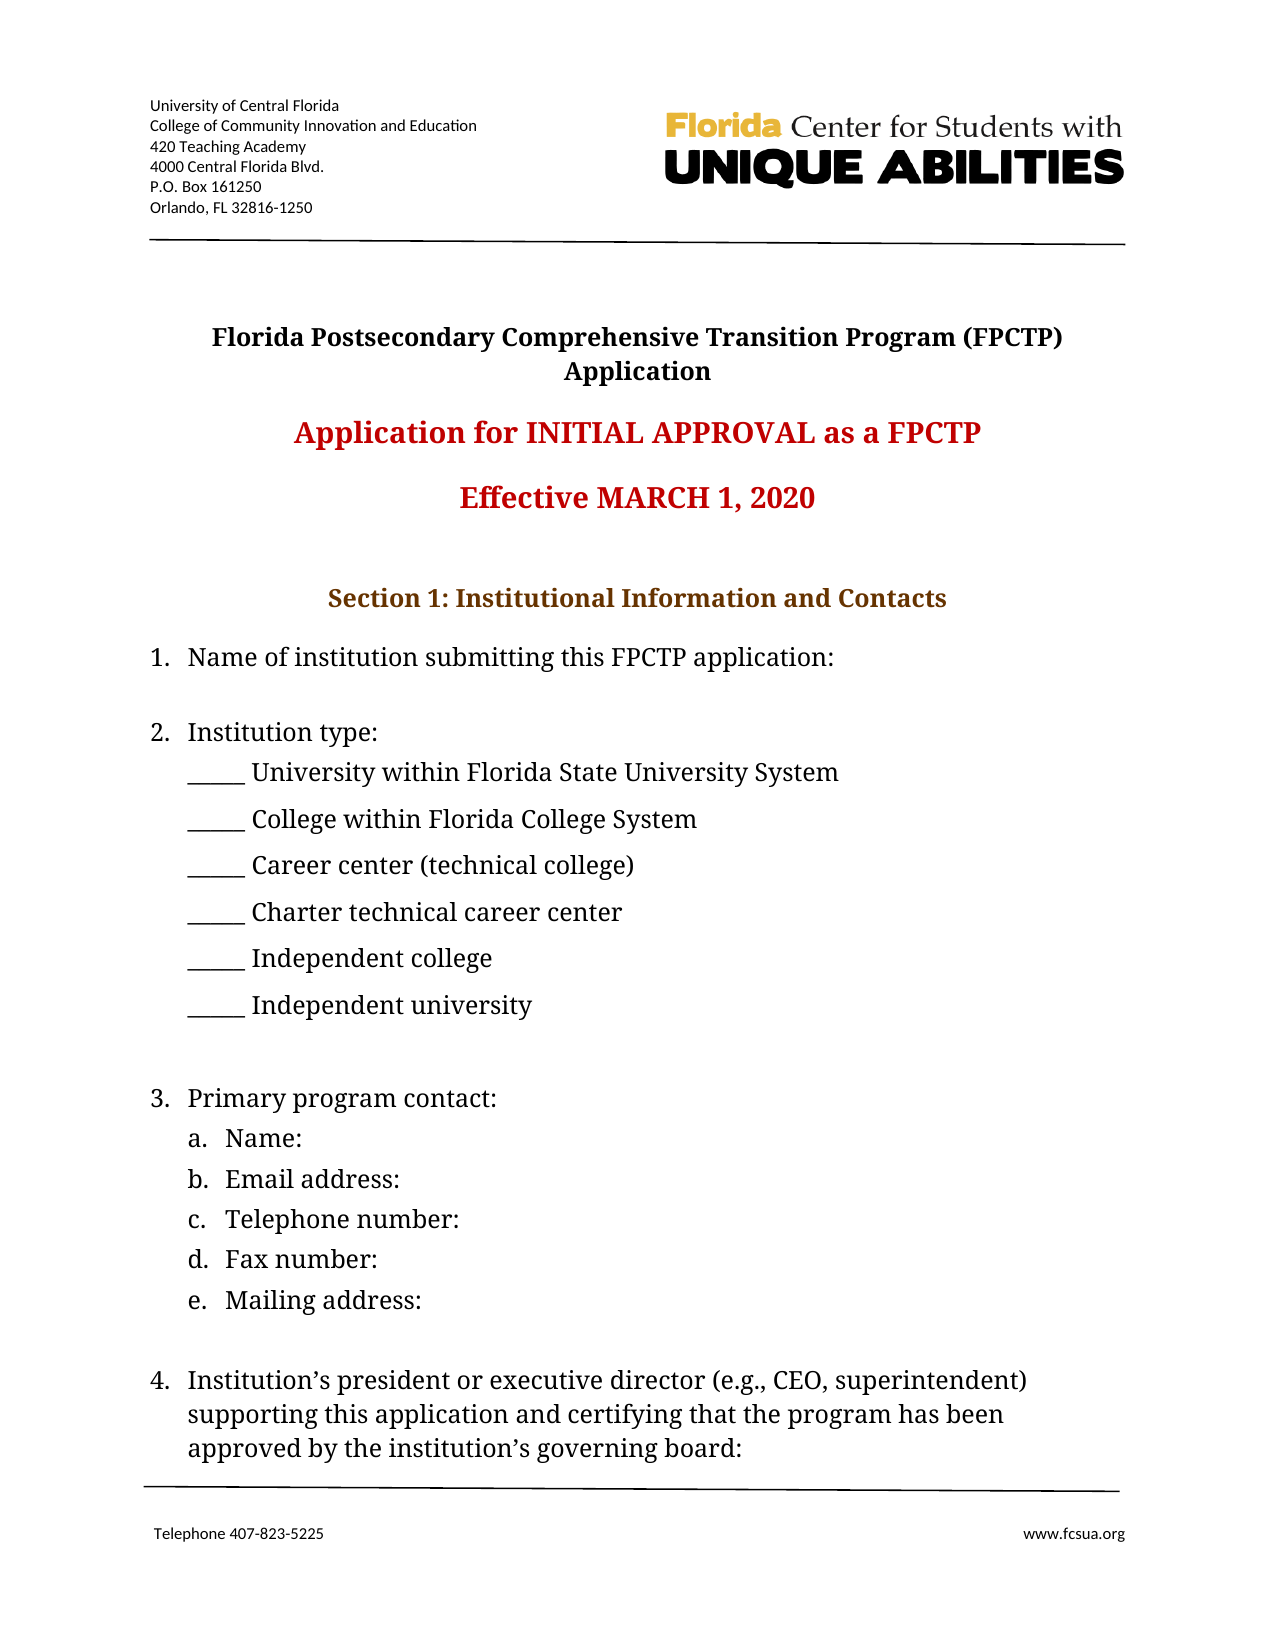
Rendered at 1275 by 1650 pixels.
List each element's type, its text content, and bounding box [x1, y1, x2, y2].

picture [656, 105, 1128, 193]
list Telephone number: [187, 1202, 1125, 1236]
subtitle Section 1: Institutional Information and Contacts [150, 581, 1125, 615]
list Name: [187, 1121, 1125, 1155]
text _____ Independent college [187, 941, 1125, 975]
list Primary program contact: [150, 1081, 1125, 1115]
text _____ Career center (technical college) [187, 848, 1125, 882]
subtitle Effective MARCH 1, 2020 [150, 477, 1125, 517]
list Institution type: [150, 714, 1125, 748]
text _____ College within Florida College System [187, 801, 1125, 835]
subtitle Application for INITIAL APPROVAL as a FPCTP [150, 412, 1125, 452]
list Fax number: [187, 1242, 1125, 1276]
subtitle Florida Postsecondary Comprehensive Transition Program (FPCTP) Application [150, 319, 1125, 387]
list Institution’s president or executive director (e.g., CEO, superintendent) supporting this application and certifying that the program has been approved by the institution’s governing board: [150, 1363, 1125, 1465]
list Name of institution submitting this FPCTP application: [150, 640, 1125, 674]
text _____ Independent university [187, 988, 1125, 1022]
list Email address: [187, 1161, 1125, 1195]
text _____ University within Florida State University System [187, 755, 1125, 789]
list Mailing address: [187, 1282, 1125, 1316]
text _____ Charter technical career center [187, 894, 1125, 928]
